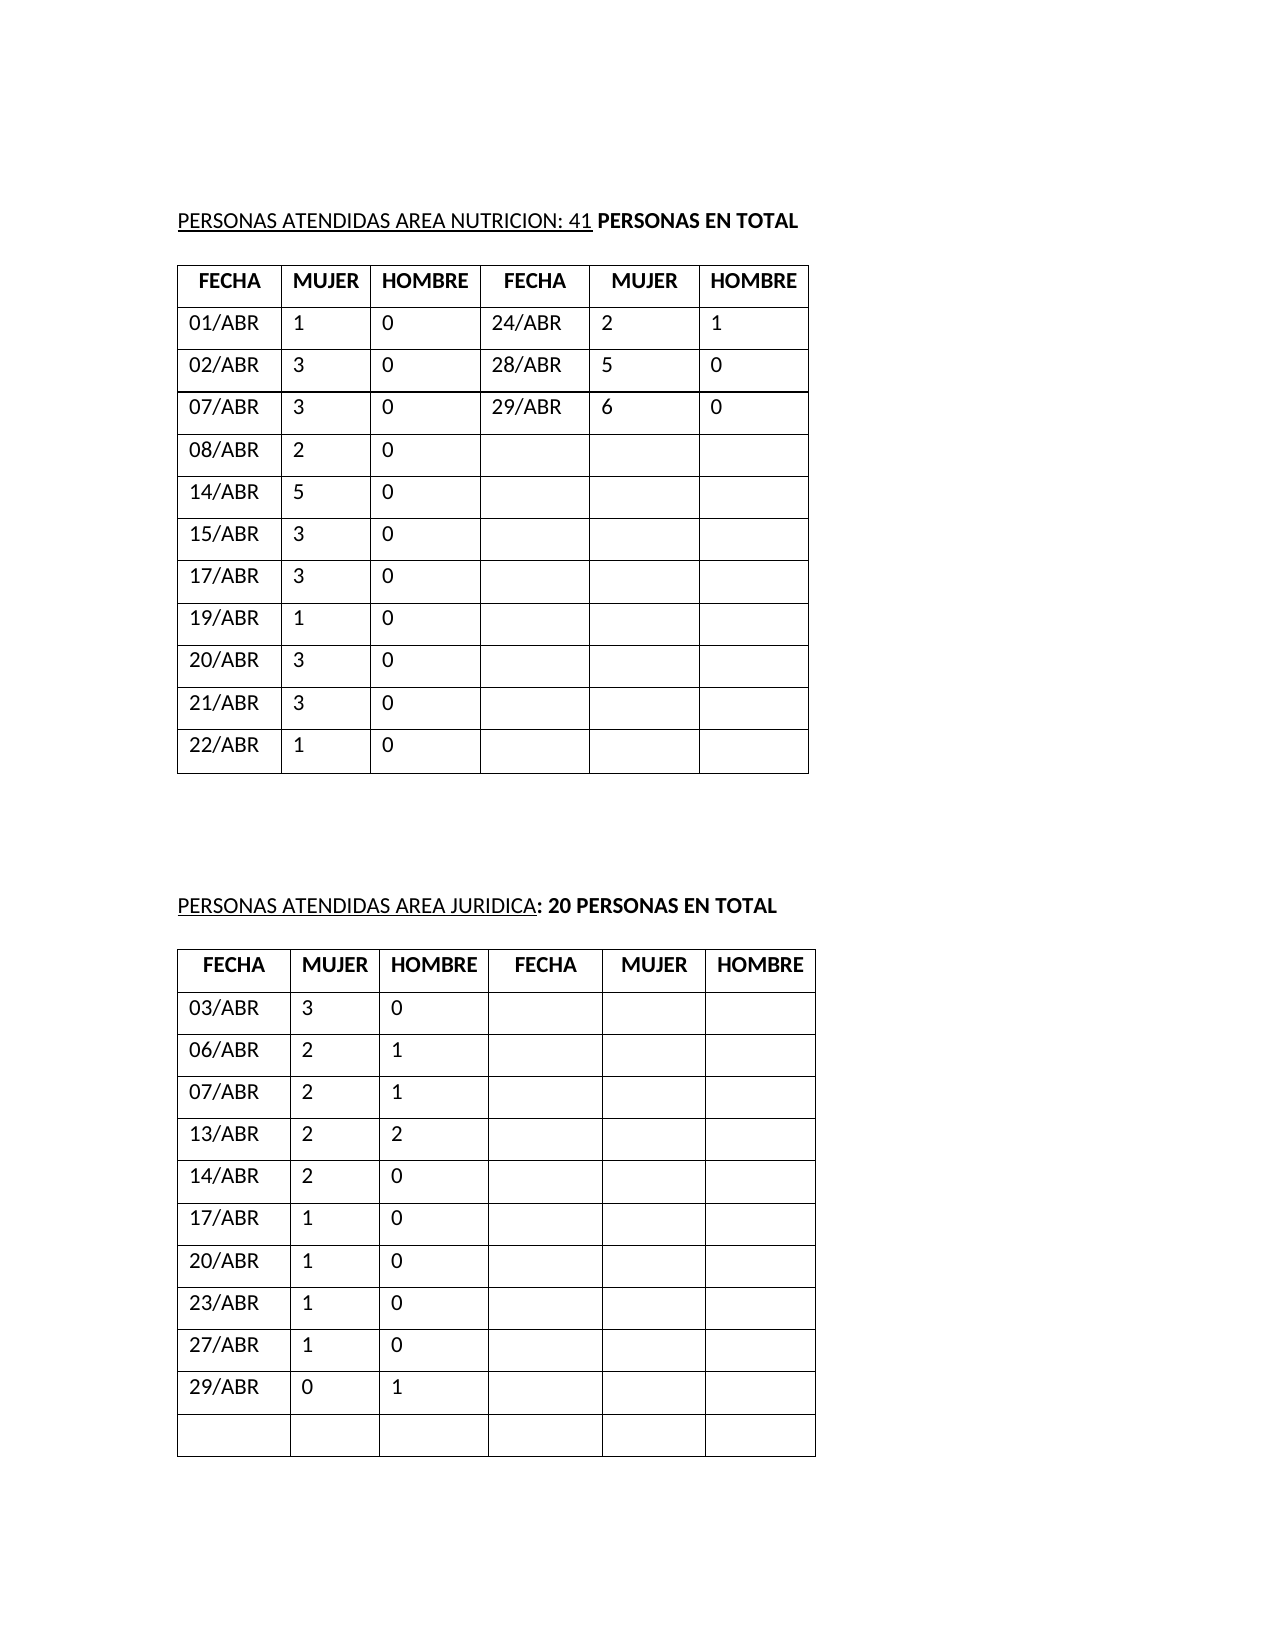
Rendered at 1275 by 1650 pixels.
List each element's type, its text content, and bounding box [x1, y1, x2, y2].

table_cell [590, 561, 699, 602]
table_cell [706, 1119, 815, 1160]
table_cell 2 [291, 1161, 379, 1202]
table_cell 0 [371, 646, 480, 687]
table_cell [700, 688, 808, 729]
table_cell [706, 1415, 815, 1456]
table_cell 2 [291, 1035, 379, 1076]
text PERSONAS ATENDIDAS AREA JURIDICA: 20 PERSONAS EN TOTAL [177, 891, 1098, 919]
table_cell 1 [291, 1246, 379, 1287]
table_cell 0 [700, 393, 808, 434]
table_cell 3 [291, 993, 379, 1034]
table_cell [700, 435, 808, 476]
table_cell 1 [380, 1372, 488, 1413]
table_cell [603, 1161, 705, 1202]
table_header FECHA [489, 950, 602, 992]
table_cell [481, 604, 589, 644]
table_header HOMBRE [706, 950, 815, 992]
table_cell [700, 646, 808, 687]
table_cell 6 [590, 393, 699, 434]
table_header HOMBRE [371, 266, 480, 307]
table_cell [700, 730, 808, 772]
table_cell 1 [282, 604, 370, 644]
table_cell 29/ABR [481, 393, 589, 434]
table_cell [489, 1204, 602, 1245]
table_cell [700, 561, 808, 602]
table_cell [178, 1415, 290, 1456]
table_cell 07/ABR [178, 393, 281, 434]
table_cell 13/ABR [178, 1119, 290, 1160]
table_cell 15/ABR [178, 519, 281, 560]
table_cell 28/ABR [481, 350, 589, 391]
table_cell [489, 1288, 602, 1329]
table_cell 0 [371, 604, 480, 644]
table_cell 1 [291, 1204, 379, 1245]
table_cell 2 [590, 308, 699, 349]
table_cell 5 [590, 350, 699, 391]
table_cell [590, 519, 699, 560]
table_cell 0 [371, 477, 480, 518]
table_cell [481, 519, 589, 560]
table_cell 0 [371, 561, 480, 602]
table_cell [489, 1077, 602, 1118]
table_cell [489, 1372, 602, 1413]
table_cell 0 [291, 1372, 379, 1413]
table_cell 0 [371, 688, 480, 729]
table_header HOMBRE [700, 266, 808, 307]
table_cell [603, 1246, 705, 1287]
table_cell 03/ABR [178, 993, 290, 1034]
table_cell [603, 1415, 705, 1456]
table_cell 3 [282, 350, 370, 391]
table_cell 2 [291, 1077, 379, 1118]
table_cell [590, 477, 699, 518]
table_cell 14/ABR [178, 1161, 290, 1202]
table_cell [590, 435, 699, 476]
table_cell 1 [282, 308, 370, 349]
table_cell 0 [371, 393, 480, 434]
table_header FECHA [178, 266, 281, 307]
table_cell [706, 1372, 815, 1413]
table_cell [481, 688, 589, 729]
table_cell [603, 993, 705, 1034]
table_cell [481, 435, 589, 476]
table_cell [700, 519, 808, 560]
table_cell [603, 1204, 705, 1245]
table_cell 21/ABR [178, 688, 281, 729]
table_header MUJER [590, 266, 699, 307]
table_cell [706, 1288, 815, 1329]
table_cell 0 [380, 1161, 488, 1202]
table_cell 0 [371, 350, 480, 391]
table_cell [590, 730, 699, 772]
table_cell 1 [700, 308, 808, 349]
table_cell [706, 1035, 815, 1076]
table_cell 0 [371, 308, 480, 349]
table_cell 2 [282, 435, 370, 476]
table_cell [700, 604, 808, 644]
table_cell 08/ABR [178, 435, 281, 476]
table_cell 0 [371, 519, 480, 560]
table_cell [603, 1077, 705, 1118]
table_cell [489, 1415, 602, 1456]
table_cell 24/ABR [481, 308, 589, 349]
table_header HOMBRE [380, 950, 488, 992]
table_cell [481, 646, 589, 687]
table_cell 20/ABR [178, 646, 281, 687]
table_cell 07/ABR [178, 1077, 290, 1118]
table_cell [706, 1330, 815, 1371]
table_cell 27/ABR [178, 1330, 290, 1371]
table_cell [489, 1161, 602, 1202]
table_cell 17/ABR [178, 561, 281, 602]
table_cell [603, 1119, 705, 1160]
table_cell 0 [380, 1246, 488, 1287]
table_cell 06/ABR [178, 1035, 290, 1076]
table_cell 1 [380, 1077, 488, 1118]
table_cell [706, 993, 815, 1034]
table_cell [481, 561, 589, 602]
table_cell 20/ABR [178, 1246, 290, 1287]
table_cell 01/ABR [178, 308, 281, 349]
table_cell [489, 1119, 602, 1160]
table_cell [603, 1288, 705, 1329]
table_header MUJER [282, 266, 370, 307]
table_cell 0 [700, 350, 808, 391]
table_cell [590, 604, 699, 644]
table_cell 14/ABR [178, 477, 281, 518]
table_cell [603, 1035, 705, 1076]
table_cell [489, 1330, 602, 1371]
table_cell [590, 646, 699, 687]
table_cell 0 [380, 993, 488, 1034]
table_cell 1 [291, 1330, 379, 1371]
table_header FECHA [178, 950, 290, 992]
table_cell [380, 1415, 488, 1456]
table_cell [590, 688, 699, 729]
table_cell 0 [371, 435, 480, 476]
table_cell 1 [282, 730, 370, 772]
table_cell 0 [380, 1330, 488, 1371]
table_header MUJER [291, 950, 379, 992]
table_cell [706, 1204, 815, 1245]
table_header MUJER [603, 950, 705, 992]
table_cell [489, 993, 602, 1034]
table_header FECHA [481, 266, 589, 307]
table_cell [706, 1246, 815, 1287]
table_cell [489, 1035, 602, 1076]
table_cell [489, 1246, 602, 1287]
table_cell [603, 1372, 705, 1413]
table_cell [603, 1330, 705, 1371]
table_cell 1 [291, 1288, 379, 1329]
table_cell [706, 1161, 815, 1202]
table_cell 29/ABR [178, 1372, 290, 1413]
table_cell 0 [380, 1204, 488, 1245]
table_cell 3 [282, 688, 370, 729]
table_cell [291, 1415, 379, 1456]
table_cell 22/ABR [178, 730, 281, 772]
table_cell 3 [282, 519, 370, 560]
table_cell 0 [371, 730, 480, 772]
table_cell [706, 1077, 815, 1118]
table_cell [481, 477, 589, 518]
table_cell 5 [282, 477, 370, 518]
table_cell 0 [380, 1288, 488, 1329]
table_cell 02/ABR [178, 350, 281, 391]
text PERSONAS ATENDIDAS AREA NUTRICION: 41 PERSONAS EN TOTAL [177, 206, 1098, 234]
table_cell [481, 730, 589, 772]
table_cell 2 [291, 1119, 379, 1160]
table_cell 2 [380, 1119, 488, 1160]
table_cell 3 [282, 393, 370, 434]
table_cell 19/ABR [178, 604, 281, 644]
table_cell 3 [282, 561, 370, 602]
table_cell 1 [380, 1035, 488, 1076]
table_cell 23/ABR [178, 1288, 290, 1329]
table_cell 17/ABR [178, 1204, 290, 1245]
table_cell 3 [282, 646, 370, 687]
table_cell [700, 477, 808, 518]
